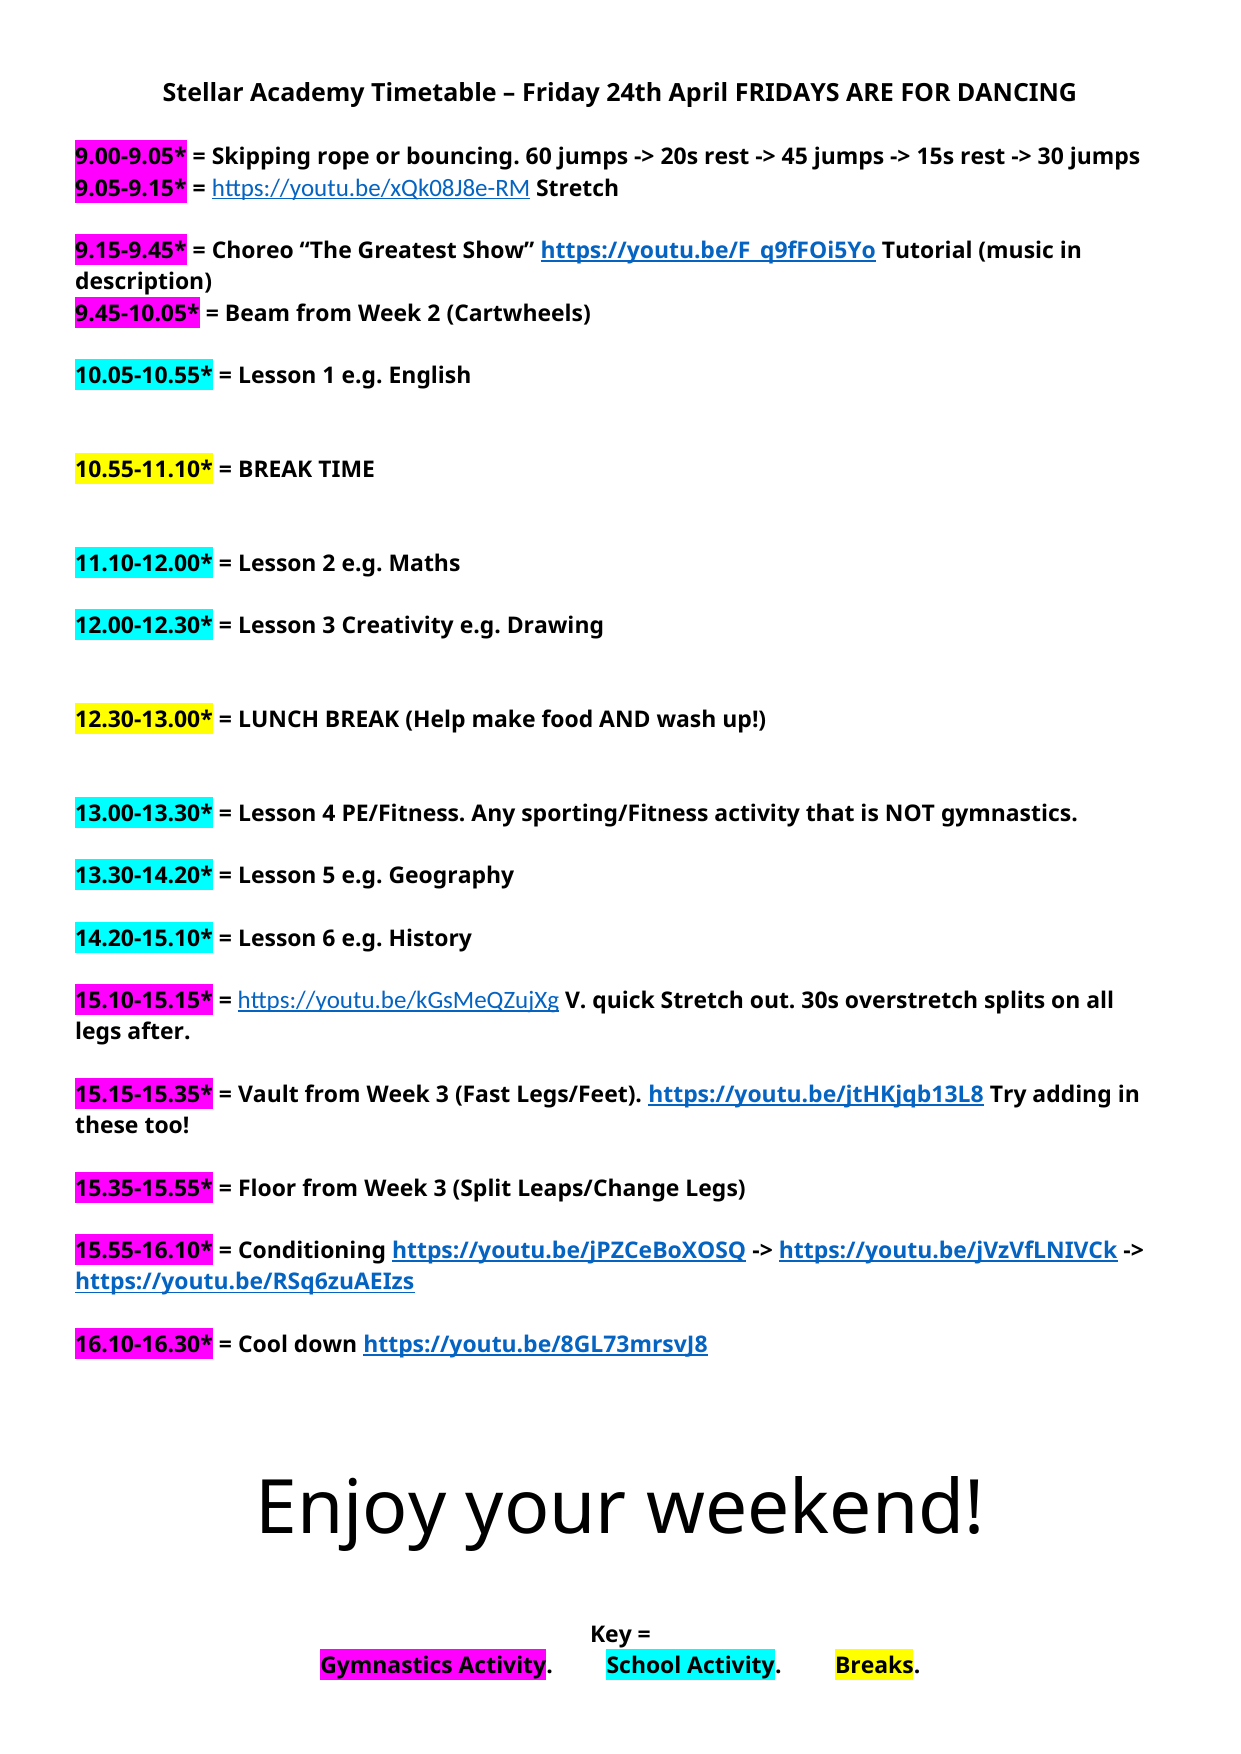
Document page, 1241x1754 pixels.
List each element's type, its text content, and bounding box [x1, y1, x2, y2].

text 9.45-10.05* = Beam from Week 2 (Cartwheels) [200, 297, 1165, 328]
text Enjoy your weekend! [75, 1453, 1165, 1555]
text 15.15-15.35* = Vault from Week 3 (Fast Legs/Feet). https://youtu.be/jtHKjqb13L8 Try adding in these too! [75, 1078, 1165, 1140]
text 15.35-15.55* = Floor from Week 3 (Split Leaps/Change Legs) [213, 1172, 1165, 1203]
text 14.20-15.10* = Lesson 6 e.g. History [213, 922, 1165, 953]
text 16.10-16.30* = Cool down https://youtu.be/8GL73mrsvJ8 [213, 1328, 1165, 1359]
text 10.05-10.55* = Lesson 1 e.g. English [213, 359, 1165, 390]
text 9.00-9.05* = Skipping rope or bouncing. 60 jumps -> 20s rest -> 45 jumps -> 15s rest -> 30 jumps [187, 140, 1165, 172]
text 12.00-12.30* = Lesson 3 Creativity e.g. Drawing [213, 609, 1165, 640]
text 12.30-13.00* = LUNCH BREAK (Help make food AND wash up!) [213, 703, 1165, 734]
text 13.30-14.20* = Lesson 5 e.g. Geography [213, 859, 1165, 890]
text 9.05-9.15* = https://youtu.be/xQk08J8e-RM Stretch [187, 172, 1165, 203]
text 15.10-15.15* = https://youtu.be/kGsMeQZujXg V. quick Stretch out. 30s overstretch splits on all legs after. [75, 984, 1165, 1047]
text Stellar Academy Timetable – Friday 24th April FRIDAYS ARE FOR DANCING [75, 75, 1165, 109]
text 13.00-13.30* = Lesson 4 PE/Fitness. Any sporting/Fitness activity that is NOT gymnastics. [213, 797, 1165, 828]
text 10.55-11.10* = BREAK TIME [213, 453, 1165, 484]
text 15.55-16.10* = Conditioning https://youtu.be/jPZCeBoXOSQ -> https://youtu.be/jVzVfLNIVCk -> https://youtu.be/RSq6zuAEIzs [75, 1234, 1165, 1297]
text 9.15-9.45* = Choreo “The Greatest Show” https://youtu.be/F_q9fFOi5Yo Tutorial (music in description) [75, 234, 1165, 297]
text 11.10-12.00* = Lesson 2 e.g. Maths [213, 547, 1165, 578]
